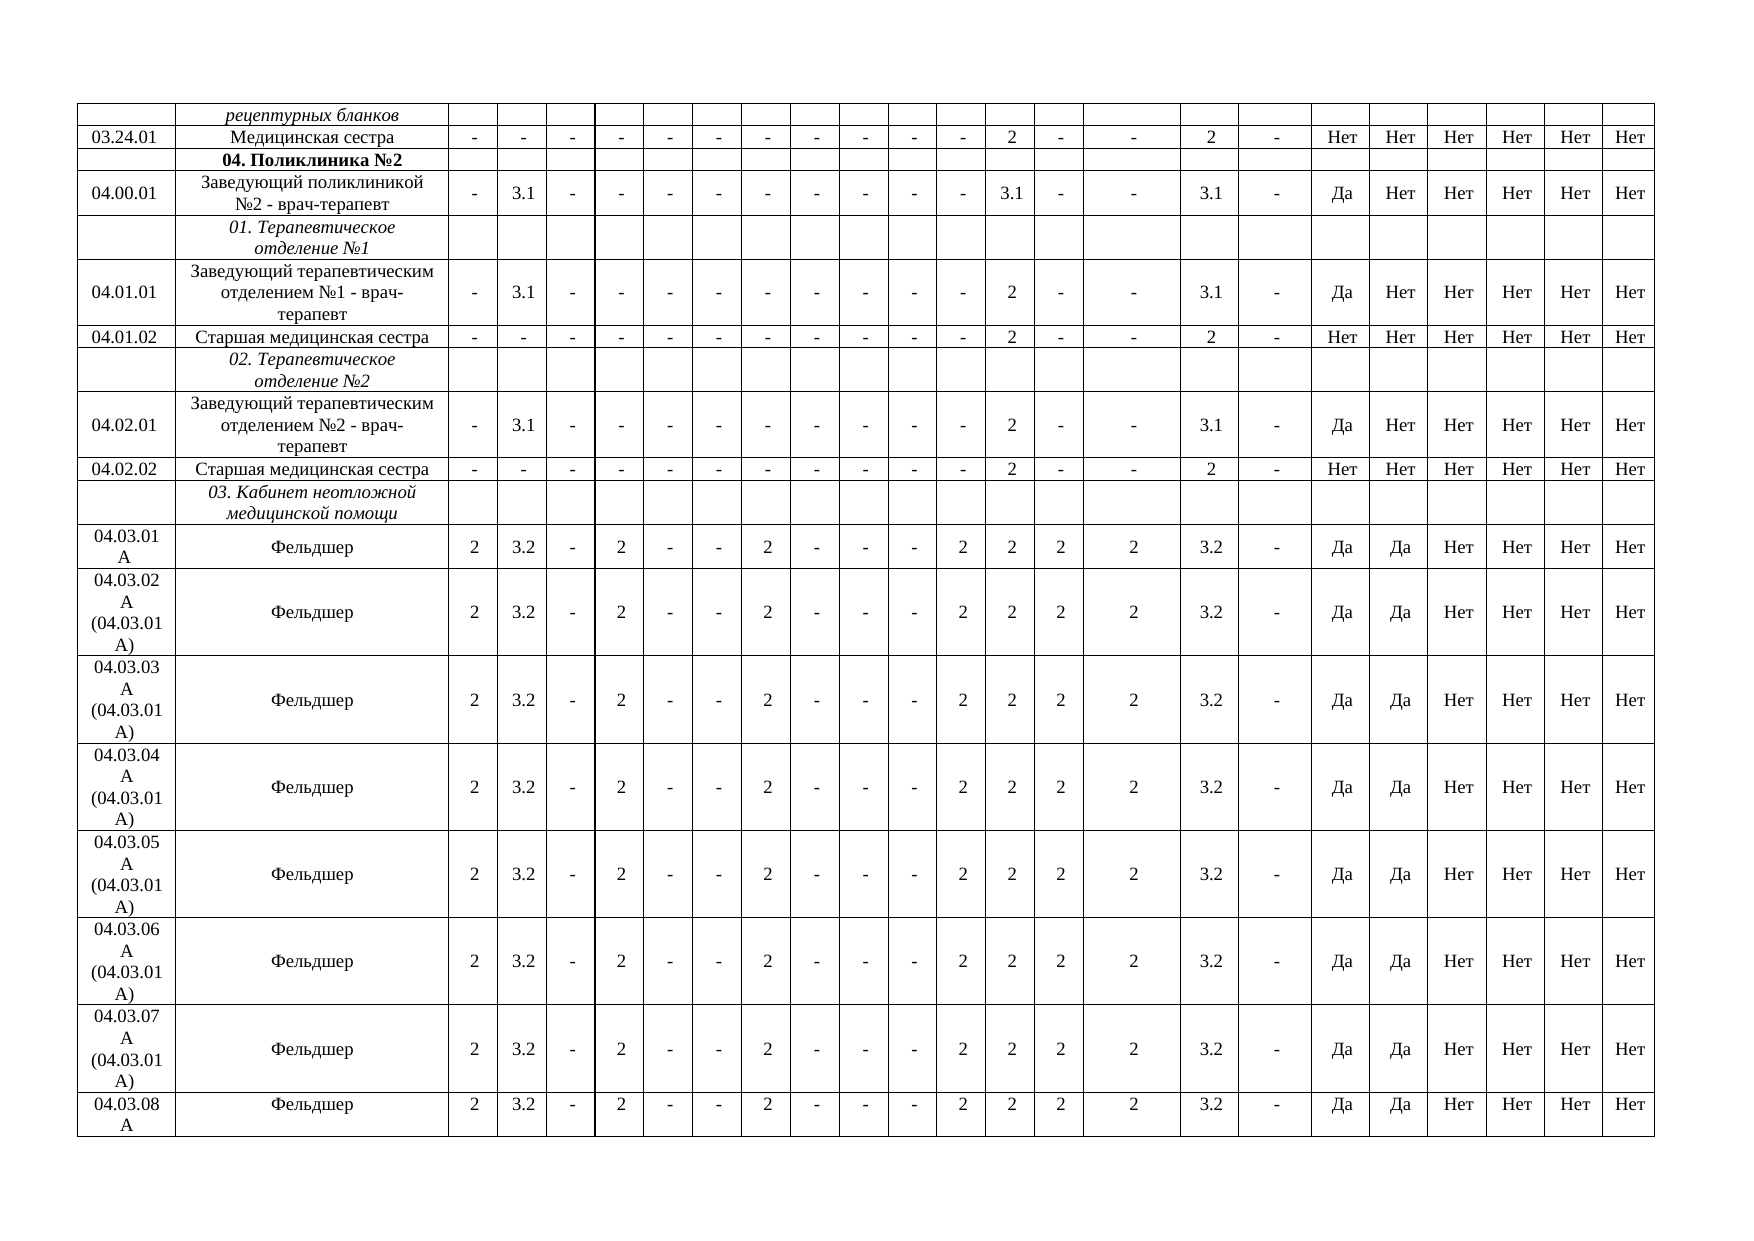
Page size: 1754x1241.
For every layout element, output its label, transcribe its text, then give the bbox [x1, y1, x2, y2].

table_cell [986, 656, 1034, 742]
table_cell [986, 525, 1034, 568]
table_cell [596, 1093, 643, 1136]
table_cell [547, 216, 594, 259]
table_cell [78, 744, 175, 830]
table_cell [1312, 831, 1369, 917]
table_cell [1181, 216, 1238, 259]
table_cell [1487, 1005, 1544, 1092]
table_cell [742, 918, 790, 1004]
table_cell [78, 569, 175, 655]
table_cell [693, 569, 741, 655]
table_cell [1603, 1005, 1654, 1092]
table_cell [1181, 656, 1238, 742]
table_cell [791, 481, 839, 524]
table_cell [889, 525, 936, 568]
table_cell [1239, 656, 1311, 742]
table_cell [596, 216, 643, 259]
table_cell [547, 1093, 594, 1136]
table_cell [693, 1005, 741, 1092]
table_cell [498, 149, 546, 170]
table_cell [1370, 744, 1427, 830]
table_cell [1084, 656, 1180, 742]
table_cell 2 [986, 260, 1034, 324]
table_cell - [889, 458, 936, 479]
table_cell Нет [1487, 458, 1544, 479]
table_cell [1312, 104, 1369, 125]
table_cell 3.1 [1181, 392, 1238, 457]
table_cell Заведующий терапевтическим отделением №2 - врач-терапевт [176, 392, 448, 457]
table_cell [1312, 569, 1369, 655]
table_cell [547, 149, 594, 170]
table_cell [1428, 348, 1486, 391]
table_cell Нет [1603, 392, 1654, 457]
table_cell [1035, 149, 1083, 170]
table_cell [1312, 149, 1369, 170]
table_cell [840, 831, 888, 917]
table_cell [78, 149, 175, 170]
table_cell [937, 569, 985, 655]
table_cell - [889, 392, 936, 457]
table_cell Нет [1370, 260, 1427, 324]
table_cell [791, 149, 839, 170]
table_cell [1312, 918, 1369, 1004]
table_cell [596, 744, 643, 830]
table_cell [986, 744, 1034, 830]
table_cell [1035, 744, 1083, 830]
table_cell Старшая медицинская сестра [176, 326, 448, 347]
table_cell [742, 348, 790, 391]
table_cell - [840, 126, 888, 148]
table_cell [1370, 348, 1427, 391]
table_cell [1035, 348, 1083, 391]
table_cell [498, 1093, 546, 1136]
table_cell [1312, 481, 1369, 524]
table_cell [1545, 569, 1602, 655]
table_cell - [937, 171, 985, 214]
table_cell - [1084, 126, 1180, 148]
table_cell - [449, 458, 497, 479]
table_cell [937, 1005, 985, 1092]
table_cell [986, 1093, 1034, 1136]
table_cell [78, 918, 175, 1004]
table_cell [1370, 149, 1427, 170]
table_cell Нет [1545, 260, 1602, 324]
table_cell - [1239, 171, 1311, 214]
table_cell - [1239, 126, 1311, 148]
table_cell [1084, 348, 1180, 391]
table_cell [1487, 149, 1544, 170]
table_cell [742, 149, 790, 170]
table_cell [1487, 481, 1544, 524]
table_cell - [742, 260, 790, 324]
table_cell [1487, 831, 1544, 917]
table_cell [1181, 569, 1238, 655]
table_cell - [596, 458, 643, 479]
table_cell [1312, 348, 1369, 391]
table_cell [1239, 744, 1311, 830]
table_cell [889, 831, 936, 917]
table_cell [791, 216, 839, 259]
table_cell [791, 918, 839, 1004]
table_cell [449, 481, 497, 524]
table_cell Нет [1545, 326, 1602, 347]
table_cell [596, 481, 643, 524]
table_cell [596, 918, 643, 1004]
table_cell Нет [1487, 326, 1544, 347]
table_cell [596, 104, 643, 125]
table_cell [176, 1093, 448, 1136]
table_cell - [791, 126, 839, 148]
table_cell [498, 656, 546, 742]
table_cell Да [1312, 392, 1369, 457]
table_cell [840, 216, 888, 259]
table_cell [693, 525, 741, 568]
table_cell - [1084, 171, 1180, 214]
table_cell - [693, 392, 741, 457]
table_cell [1370, 216, 1427, 259]
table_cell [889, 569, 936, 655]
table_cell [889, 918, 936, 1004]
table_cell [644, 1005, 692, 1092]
table_cell [1487, 348, 1544, 391]
table_cell [1084, 216, 1180, 259]
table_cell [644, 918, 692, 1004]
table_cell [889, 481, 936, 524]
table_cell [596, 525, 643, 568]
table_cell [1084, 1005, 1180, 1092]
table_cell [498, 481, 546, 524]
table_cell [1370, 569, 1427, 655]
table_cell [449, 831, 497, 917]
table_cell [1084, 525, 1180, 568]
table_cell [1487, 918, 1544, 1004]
table_cell [986, 149, 1034, 170]
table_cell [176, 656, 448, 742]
table_cell - [1239, 392, 1311, 457]
table_cell 2 [986, 392, 1034, 457]
table_cell Нет [1428, 171, 1486, 214]
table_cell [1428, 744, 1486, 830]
table_cell Медицинская сестра [176, 126, 448, 148]
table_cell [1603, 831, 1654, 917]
table_cell - [791, 171, 839, 214]
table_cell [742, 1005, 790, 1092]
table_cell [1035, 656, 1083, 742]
table_cell - [742, 326, 790, 347]
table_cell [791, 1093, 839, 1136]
table_cell Нет [1370, 326, 1427, 347]
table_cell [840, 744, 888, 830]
table_cell - [1035, 392, 1083, 457]
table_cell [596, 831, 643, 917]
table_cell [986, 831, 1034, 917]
table_cell Нет [1428, 392, 1486, 457]
table_cell [742, 216, 790, 259]
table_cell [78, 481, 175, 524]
table_cell [1487, 216, 1544, 259]
table_cell - [596, 392, 643, 457]
table_cell - [547, 458, 594, 479]
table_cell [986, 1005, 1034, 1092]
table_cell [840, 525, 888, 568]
table_cell - [742, 126, 790, 148]
table_cell [937, 348, 985, 391]
table_cell [840, 149, 888, 170]
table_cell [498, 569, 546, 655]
table_cell - [937, 126, 985, 148]
table_cell 01. Терапевтическое отделение №1 [176, 216, 448, 259]
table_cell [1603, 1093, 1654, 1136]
table_cell - [547, 171, 594, 214]
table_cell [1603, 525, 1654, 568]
table_cell - [840, 260, 888, 324]
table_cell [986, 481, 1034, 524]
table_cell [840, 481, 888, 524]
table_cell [176, 104, 448, 125]
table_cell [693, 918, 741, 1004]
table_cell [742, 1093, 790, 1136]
table_cell [986, 104, 1034, 125]
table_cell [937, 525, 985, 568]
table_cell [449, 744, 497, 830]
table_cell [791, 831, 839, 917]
table_cell - [449, 126, 497, 148]
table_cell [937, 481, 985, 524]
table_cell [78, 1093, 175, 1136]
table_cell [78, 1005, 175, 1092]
table_cell Нет [1487, 260, 1544, 324]
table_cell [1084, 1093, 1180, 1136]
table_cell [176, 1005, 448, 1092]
table_cell - [937, 392, 985, 457]
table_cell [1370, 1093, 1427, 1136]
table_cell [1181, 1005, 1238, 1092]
table_cell - [693, 326, 741, 347]
table_cell [1545, 348, 1602, 391]
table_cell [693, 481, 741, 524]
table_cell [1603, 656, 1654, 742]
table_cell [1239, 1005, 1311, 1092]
table_cell - [547, 260, 594, 324]
table_cell - [840, 392, 888, 457]
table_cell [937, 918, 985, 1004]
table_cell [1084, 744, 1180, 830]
table_cell 03.24.01 [78, 126, 175, 148]
table_cell [693, 216, 741, 259]
table_cell 3.1 [498, 392, 546, 457]
table_cell - [742, 392, 790, 457]
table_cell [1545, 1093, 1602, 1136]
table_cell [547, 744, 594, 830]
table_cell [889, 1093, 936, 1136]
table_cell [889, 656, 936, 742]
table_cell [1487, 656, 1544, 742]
table_cell [1603, 216, 1654, 259]
table_cell [889, 149, 936, 170]
table_cell [840, 348, 888, 391]
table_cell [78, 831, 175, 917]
table_cell [889, 216, 936, 259]
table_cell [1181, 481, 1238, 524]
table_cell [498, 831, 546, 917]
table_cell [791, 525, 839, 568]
table_cell - [1239, 458, 1311, 479]
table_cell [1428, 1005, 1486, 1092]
table_cell [791, 104, 839, 125]
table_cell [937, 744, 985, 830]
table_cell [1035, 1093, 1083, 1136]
table_cell Нет [1312, 458, 1369, 479]
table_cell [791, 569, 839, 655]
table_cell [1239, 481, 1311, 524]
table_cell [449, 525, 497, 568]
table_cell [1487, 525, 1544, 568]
table_cell 04.02.01 [78, 392, 175, 457]
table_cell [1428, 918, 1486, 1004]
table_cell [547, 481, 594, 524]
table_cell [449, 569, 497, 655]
table_cell Нет [1370, 126, 1427, 148]
table_cell - [547, 392, 594, 457]
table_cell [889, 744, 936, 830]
table_cell - [1084, 326, 1180, 347]
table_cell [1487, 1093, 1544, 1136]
table_cell - [937, 458, 985, 479]
table_cell [937, 149, 985, 170]
table_cell 02. Терапевтическое отделение №2 [176, 348, 448, 391]
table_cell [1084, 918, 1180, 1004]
table_cell [644, 149, 692, 170]
table_cell - [791, 458, 839, 479]
table_cell [937, 216, 985, 259]
table_cell - [1035, 326, 1083, 347]
table_cell 04.01.02 [78, 326, 175, 347]
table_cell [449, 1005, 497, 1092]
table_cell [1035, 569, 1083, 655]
table_cell Нет [1603, 126, 1654, 148]
table_cell [1035, 104, 1083, 125]
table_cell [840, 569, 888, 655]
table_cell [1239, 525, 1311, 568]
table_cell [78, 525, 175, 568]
table_cell [1603, 348, 1654, 391]
table_cell [1239, 104, 1311, 125]
table_cell [1428, 104, 1486, 125]
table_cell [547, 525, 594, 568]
table_cell - [596, 171, 643, 214]
table_cell - [449, 171, 497, 214]
table_cell [1181, 149, 1238, 170]
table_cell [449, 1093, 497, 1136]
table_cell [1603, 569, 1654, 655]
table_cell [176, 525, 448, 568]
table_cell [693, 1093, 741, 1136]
table_cell [986, 216, 1034, 259]
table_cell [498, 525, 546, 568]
table_cell [889, 104, 936, 125]
table_cell Нет [1312, 326, 1369, 347]
table_cell - [1035, 171, 1083, 214]
table_cell - [693, 260, 741, 324]
table_cell [1545, 149, 1602, 170]
table_cell 2 [1181, 126, 1238, 148]
table_cell [1603, 104, 1654, 125]
table_cell Нет [1487, 392, 1544, 457]
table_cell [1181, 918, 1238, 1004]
table_cell - [449, 326, 497, 347]
table_cell - [791, 260, 839, 324]
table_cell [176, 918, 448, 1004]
table_cell - [449, 260, 497, 324]
table_cell - [449, 392, 497, 457]
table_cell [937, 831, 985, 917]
table_cell [1239, 216, 1311, 259]
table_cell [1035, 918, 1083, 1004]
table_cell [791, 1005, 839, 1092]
table_cell - [840, 326, 888, 347]
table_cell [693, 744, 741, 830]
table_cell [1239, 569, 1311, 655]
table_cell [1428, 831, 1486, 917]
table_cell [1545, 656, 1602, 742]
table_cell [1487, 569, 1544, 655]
table_cell [1084, 149, 1180, 170]
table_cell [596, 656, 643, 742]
table_cell [498, 104, 546, 125]
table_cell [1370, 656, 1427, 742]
table_cell [1035, 216, 1083, 259]
table_cell [547, 348, 594, 391]
table_cell [1428, 216, 1486, 259]
table_cell [644, 104, 692, 125]
table_cell [449, 216, 497, 259]
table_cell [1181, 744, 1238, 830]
table_cell - [1239, 260, 1311, 324]
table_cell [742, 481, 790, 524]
table_cell - [937, 260, 985, 324]
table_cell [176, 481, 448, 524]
table_cell - [498, 326, 546, 347]
table_cell - [840, 458, 888, 479]
table_cell [791, 348, 839, 391]
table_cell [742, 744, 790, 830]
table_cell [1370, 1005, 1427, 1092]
table_cell [742, 104, 790, 125]
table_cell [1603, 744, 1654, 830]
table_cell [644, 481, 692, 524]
table_cell 2 [1181, 458, 1238, 479]
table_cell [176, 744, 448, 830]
table_cell - [840, 171, 888, 214]
table_cell - [547, 126, 594, 148]
table_cell - [644, 171, 692, 214]
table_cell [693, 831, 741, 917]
table_cell - [596, 326, 643, 347]
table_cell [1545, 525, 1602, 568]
table_cell - [693, 458, 741, 479]
table_cell Заведующий поликлиникой №2 - врач-терапевт [176, 171, 448, 214]
table_cell [693, 104, 741, 125]
table_cell Нет [1487, 126, 1544, 148]
table_cell Нет [1428, 126, 1486, 148]
table_cell - [693, 126, 741, 148]
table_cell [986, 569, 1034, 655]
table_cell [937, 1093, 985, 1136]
table_cell 04.00.01 [78, 171, 175, 214]
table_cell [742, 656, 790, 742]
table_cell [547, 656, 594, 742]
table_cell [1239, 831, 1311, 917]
table_cell - [644, 458, 692, 479]
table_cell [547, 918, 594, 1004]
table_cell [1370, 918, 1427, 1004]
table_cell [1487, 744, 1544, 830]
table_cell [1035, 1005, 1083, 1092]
table_cell - [889, 260, 936, 324]
table_cell 2 [986, 326, 1034, 347]
table_cell [449, 348, 497, 391]
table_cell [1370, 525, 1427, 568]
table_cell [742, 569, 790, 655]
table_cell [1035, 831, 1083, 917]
table_cell [547, 104, 594, 125]
table_cell Нет [1603, 326, 1654, 347]
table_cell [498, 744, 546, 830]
table_cell Да [1312, 171, 1369, 214]
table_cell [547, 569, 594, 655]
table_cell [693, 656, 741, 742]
table_cell Нет [1312, 126, 1369, 148]
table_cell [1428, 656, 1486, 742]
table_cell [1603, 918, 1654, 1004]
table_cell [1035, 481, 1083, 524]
table_cell [78, 216, 175, 259]
table_cell 3.1 [1181, 171, 1238, 214]
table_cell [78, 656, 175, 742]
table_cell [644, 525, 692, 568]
table_cell Нет [1428, 326, 1486, 347]
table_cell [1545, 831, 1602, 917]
table_cell - [596, 260, 643, 324]
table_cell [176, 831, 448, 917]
table_cell 2 [986, 458, 1034, 479]
table_cell [1487, 104, 1544, 125]
table_cell 2 [1181, 326, 1238, 347]
table_cell [449, 104, 497, 125]
table_cell - [1239, 326, 1311, 347]
table_cell [1545, 104, 1602, 125]
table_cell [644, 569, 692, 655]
table_cell Нет [1545, 171, 1602, 214]
table_cell - [498, 126, 546, 148]
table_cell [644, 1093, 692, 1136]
table_cell 04.01.01 [78, 260, 175, 324]
table_cell [693, 348, 741, 391]
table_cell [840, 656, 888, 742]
table_cell [1239, 149, 1311, 170]
table_cell Нет [1370, 392, 1427, 457]
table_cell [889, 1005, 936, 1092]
table_cell 2 [986, 126, 1034, 148]
table_cell - [889, 126, 936, 148]
table_cell [986, 348, 1034, 391]
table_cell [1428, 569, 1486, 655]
table_cell [596, 149, 643, 170]
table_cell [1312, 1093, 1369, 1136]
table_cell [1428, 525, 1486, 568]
table_cell [889, 348, 936, 391]
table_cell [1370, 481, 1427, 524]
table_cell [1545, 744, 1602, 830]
table_cell - [742, 458, 790, 479]
table_cell 3.1 [986, 171, 1034, 214]
table_cell - [889, 326, 936, 347]
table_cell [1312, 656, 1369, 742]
table_cell [78, 348, 175, 391]
table_cell - [1084, 392, 1180, 457]
table_cell [1181, 348, 1238, 391]
table_cell Нет [1487, 171, 1544, 214]
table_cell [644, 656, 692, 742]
table_cell - [1084, 458, 1180, 479]
table_cell Нет [1370, 458, 1427, 479]
table_cell - [1035, 458, 1083, 479]
table_cell Нет [1428, 260, 1486, 324]
table_cell [498, 216, 546, 259]
table_cell Старшая медицинская сестра [176, 458, 448, 479]
table_cell [644, 348, 692, 391]
table_cell - [937, 326, 985, 347]
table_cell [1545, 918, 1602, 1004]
table_cell - [644, 392, 692, 457]
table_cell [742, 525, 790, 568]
table_cell - [1035, 126, 1083, 148]
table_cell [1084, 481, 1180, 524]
table_cell Нет [1545, 126, 1602, 148]
table_cell [937, 104, 985, 125]
table_cell 3.1 [1181, 260, 1238, 324]
table_cell 04. Поликлиника №2 [176, 149, 448, 170]
table_cell Нет [1428, 458, 1486, 479]
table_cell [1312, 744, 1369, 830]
table_cell - [498, 458, 546, 479]
table_cell 04.02.02 [78, 458, 175, 479]
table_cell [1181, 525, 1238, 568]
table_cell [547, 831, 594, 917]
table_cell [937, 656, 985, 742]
table_cell [1370, 104, 1427, 125]
table_cell Нет [1603, 171, 1654, 214]
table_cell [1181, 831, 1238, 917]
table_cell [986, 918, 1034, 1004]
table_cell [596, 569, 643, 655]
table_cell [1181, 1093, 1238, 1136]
table_cell - [791, 326, 839, 347]
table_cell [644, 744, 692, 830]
table_cell [449, 149, 497, 170]
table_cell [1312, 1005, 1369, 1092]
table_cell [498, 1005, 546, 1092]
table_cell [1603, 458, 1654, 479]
table_cell - [644, 126, 692, 148]
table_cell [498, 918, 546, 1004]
table_cell [1181, 104, 1238, 125]
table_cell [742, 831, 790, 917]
table_cell - [1035, 260, 1083, 324]
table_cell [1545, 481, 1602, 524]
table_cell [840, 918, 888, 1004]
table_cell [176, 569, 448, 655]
table_cell [644, 216, 692, 259]
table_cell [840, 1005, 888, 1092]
table_cell Нет [1370, 171, 1427, 214]
table_cell - [742, 171, 790, 214]
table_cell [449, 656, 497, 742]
table_cell Нет [1545, 392, 1602, 457]
table_cell - [889, 171, 936, 214]
table_cell Нет [1603, 260, 1654, 324]
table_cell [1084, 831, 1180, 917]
table_cell [1545, 216, 1602, 259]
table_cell [840, 104, 888, 125]
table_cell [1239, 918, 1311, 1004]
table_cell [1603, 149, 1654, 170]
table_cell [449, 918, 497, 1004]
table_cell [1239, 348, 1311, 391]
table_cell - [644, 260, 692, 324]
table_cell - [693, 171, 741, 214]
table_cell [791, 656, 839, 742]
table_cell [498, 348, 546, 391]
table_cell - [596, 126, 643, 148]
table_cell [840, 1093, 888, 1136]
table_cell [1312, 216, 1369, 259]
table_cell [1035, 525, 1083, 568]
table_cell Заведующий терапевтическим отделением №1 - врач-терапевт [176, 260, 448, 324]
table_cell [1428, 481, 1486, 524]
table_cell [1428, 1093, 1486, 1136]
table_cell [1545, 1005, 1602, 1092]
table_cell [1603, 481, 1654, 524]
table_cell - [791, 392, 839, 457]
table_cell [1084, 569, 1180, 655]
table_cell [693, 149, 741, 170]
table_cell - [644, 326, 692, 347]
table_cell [596, 348, 643, 391]
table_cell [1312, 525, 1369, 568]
table_cell [1428, 149, 1486, 170]
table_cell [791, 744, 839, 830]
table_cell - [547, 326, 594, 347]
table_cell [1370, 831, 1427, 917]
table_cell [78, 104, 175, 125]
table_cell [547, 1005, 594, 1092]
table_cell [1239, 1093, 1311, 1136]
table_cell 3.1 [498, 171, 546, 214]
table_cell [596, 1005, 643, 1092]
table_cell [1084, 104, 1180, 125]
table_cell Да [1312, 260, 1369, 324]
table_cell 3.1 [498, 260, 546, 324]
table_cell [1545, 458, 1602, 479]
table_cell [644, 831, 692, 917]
table_cell - [1084, 260, 1180, 324]
